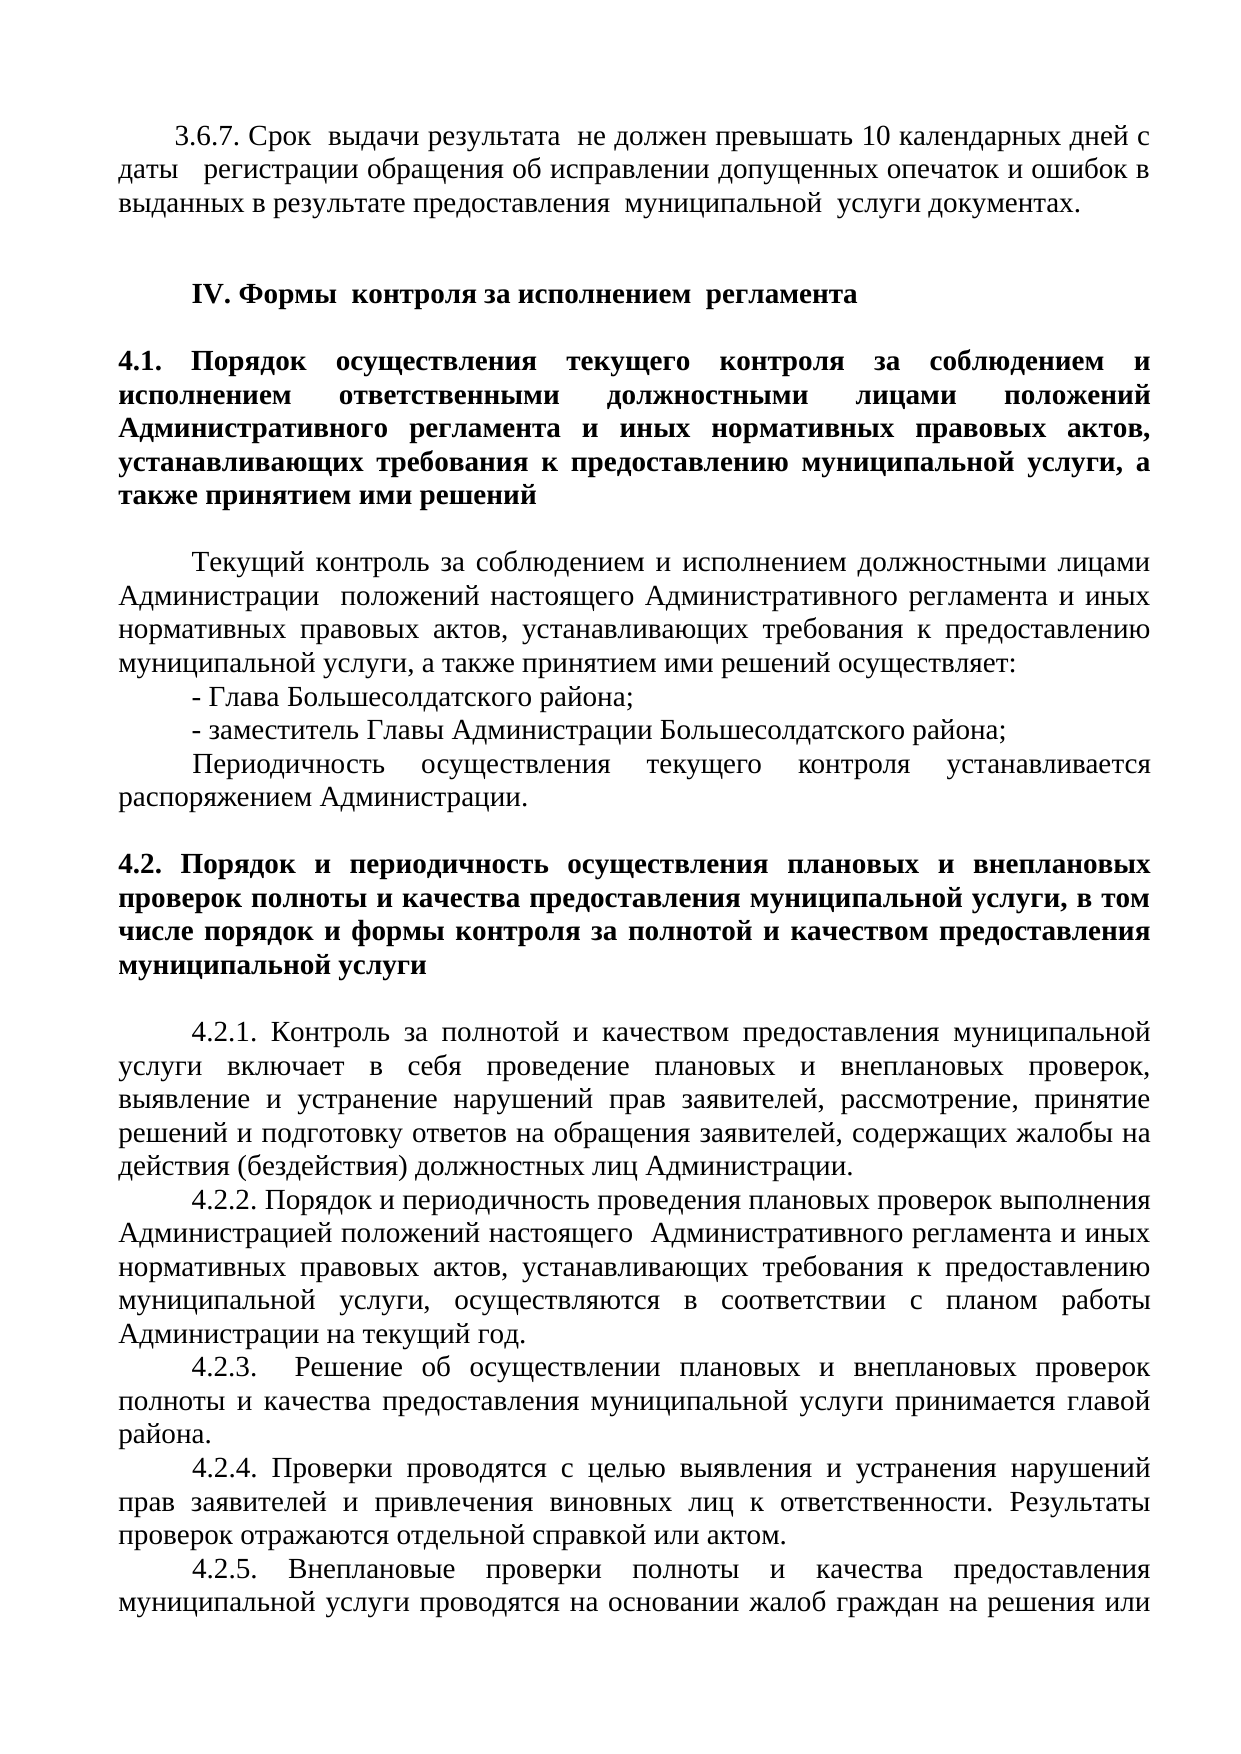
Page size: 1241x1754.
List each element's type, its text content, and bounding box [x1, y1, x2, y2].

text 3.6.7. Срок выдачи результата не должен превышать 10 календарных дней с даты регистрации обращения об исправлении допущенных опечаток и ошибок в выданных в результате предоставления муниципальной услуги документах. [118, 118, 1152, 219]
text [118, 1551, 1152, 1618]
text Текущий контроль за соблюдением и исполнением должностными лицами Администрации положений настоящего Административного регламента и иных нормативных правовых актов, устанавливающих требования к предоставлению муниципальной услуги, а также принятием ими решений осуществляет: [118, 544, 1152, 679]
text - заместитель Главы Администрации Большесолдатского района; [118, 712, 1152, 746]
text 4.2.4. Проверки проводятся с целью выявления и устранения нарушений прав заявителей и привлечения виновных лиц к ответственности. Результаты проверок отражаются отдельной справкой или актом. [118, 1450, 1152, 1551]
text 4.1. Порядок осуществления текущего контроля за соблюдением и исполнением ответственными должностными лицами положений Административного регламента и иных нормативных правовых актов, устанавливающих требования к предоставлению муниципальной услуги, а также принятием ими решений [118, 343, 1152, 511]
text 4.2.2. Порядок и периодичность проведения плановых проверок выполнения Администрацией положений настоящего Административного регламента и иных нормативных правовых актов, устанавливающих требования к предоставлению муниципальной услуги, осуществляются в соответствии с планом работы Администрации на текущий год. [118, 1182, 1152, 1349]
text 4.2. Порядок и периодичность осуществления плановых и внеплановых проверок полноты и качества предоставления муниципальной услуги, в том числе порядок и формы контроля за полнотой и качеством предоставления муниципальной услуги [118, 846, 1152, 981]
text Периодичность осуществления текущего контроля устанавливается распоряжением Администрации. [118, 746, 1152, 813]
text 4.2.3. Решение об осуществлении плановых и внеплановых проверок полноты и качества предоставления муниципальной услуги принимается главой района. [118, 1349, 1152, 1450]
text - Глава Большесолдатского района; [118, 679, 1152, 712]
text IV. Формы контроля за исполнением регламента [118, 276, 1152, 310]
text 4.2.1. Контроль за полнотой и качеством предоставления муниципальной услуги включает в себя проведение плановых и внеплановых проверок, выявление и устранение нарушений прав заявителей, рассмотрение, принятие решений и подготовку ответов на обращения заявителей, содержащих жалобы на действия (бездействия) должностных лиц Администрации. [118, 1014, 1152, 1182]
